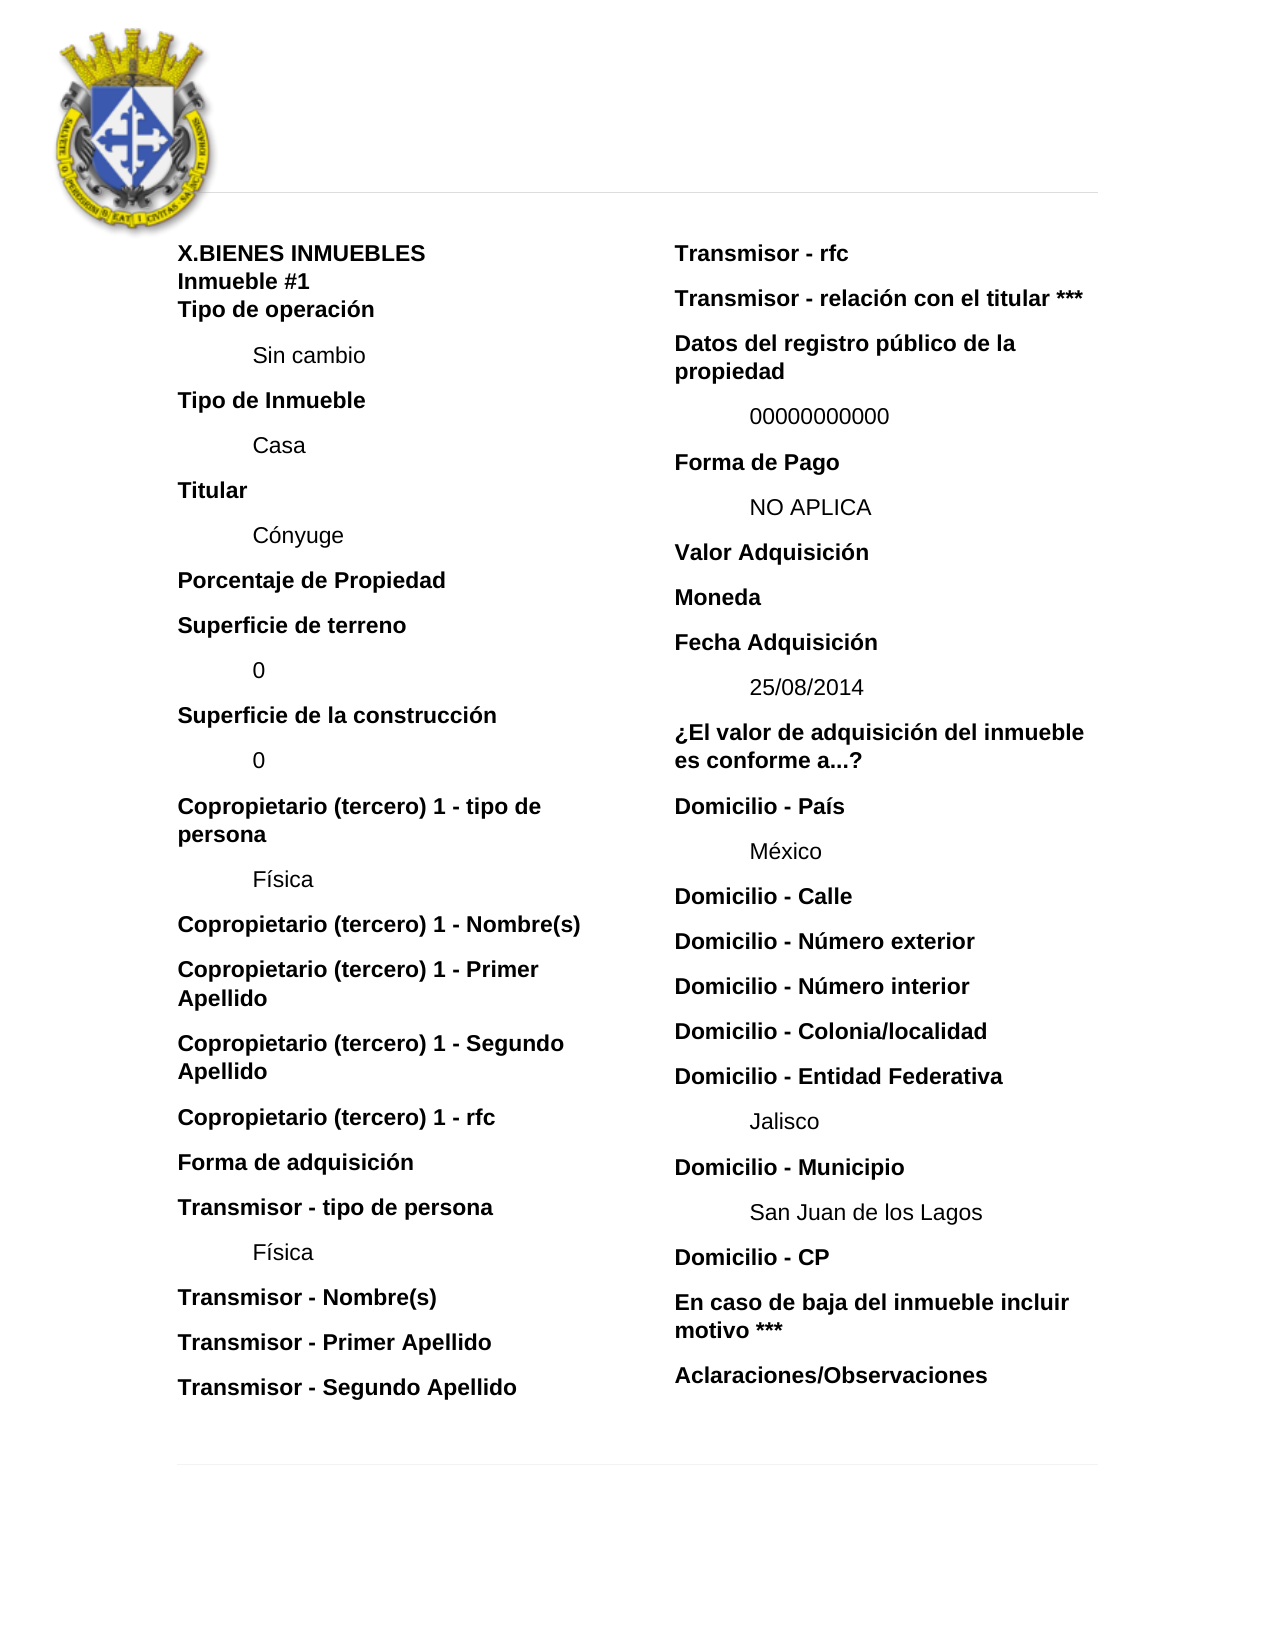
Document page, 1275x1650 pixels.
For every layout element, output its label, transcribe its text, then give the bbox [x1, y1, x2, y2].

text Domicilio - País [674, 793, 1098, 819]
text Domicilio - Municipio [674, 1153, 1098, 1180]
picture [31, 13, 238, 247]
text Jalisco [749, 1108, 1098, 1135]
text Copropietario (tercero) 1 - rfc [177, 1103, 601, 1130]
text Física [252, 866, 601, 892]
text Transmisor - Nombre(s) [177, 1284, 601, 1310]
text 0 [252, 747, 601, 774]
text Física [252, 1239, 601, 1265]
text Aclaraciones/Observaciones [674, 1362, 1098, 1389]
text Domicilio - CP [674, 1244, 1098, 1270]
text Sin cambio [252, 342, 601, 368]
text Titular [177, 477, 601, 503]
text Superficie de terreno [177, 612, 601, 638]
text México [749, 838, 1098, 864]
text NO APLICA [749, 493, 1098, 520]
text 00000000000 [749, 403, 1098, 430]
text San Juan de los Lagos [749, 1198, 1098, 1225]
text Tipo de Inmueble [177, 387, 601, 413]
text 0 [252, 657, 601, 684]
text Fecha Adquisición [674, 629, 1098, 655]
text Valor Adquisición [674, 539, 1098, 565]
text Domicilio - Colonia/localidad [674, 1018, 1098, 1044]
text Superficie de la construcción [177, 702, 601, 729]
text Copropietario (tercero) 1 - Segundo Apellido [177, 1030, 601, 1085]
text Forma de adquisición [177, 1148, 601, 1175]
text Cónyuge [252, 522, 601, 548]
text Domicilio - Número exterior [674, 928, 1098, 954]
text Copropietario (tercero) 1 - Nombre(s) [177, 911, 601, 938]
text Transmisor - Segundo Apellido [177, 1374, 601, 1400]
text En caso de baja del inmueble incluir motivo *** [674, 1289, 1098, 1343]
text 25/08/2014 [749, 674, 1098, 700]
text Copropietario (tercero) 1 - tipo de persona [177, 793, 601, 847]
text Casa [252, 432, 601, 458]
text ¿El valor de adquisición del inmueble es conforme a...? [674, 719, 1098, 774]
text Domicilio - Entidad Federativa [674, 1063, 1098, 1089]
text Transmisor - rfc [674, 239, 1098, 266]
text Tipo de operación [177, 296, 601, 323]
subtitle X.BIENES INMUEBLES [177, 239, 601, 266]
text Domicilio - Número interior [674, 973, 1098, 999]
text Forma de Pago [674, 448, 1098, 475]
subtitle Inmueble #1 [177, 268, 601, 294]
text Porcentaje de Propiedad [177, 567, 601, 593]
text Domicilio - Calle [674, 883, 1098, 909]
text Copropietario (tercero) 1 - Primer Apellido [177, 956, 601, 1011]
text Transmisor - Primer Apellido [177, 1329, 601, 1355]
text Transmisor - tipo de persona [177, 1194, 601, 1220]
text Moneda [674, 584, 1098, 610]
text Transmisor - relación con el titular *** [674, 285, 1098, 311]
text Datos del registro público de la propiedad [674, 330, 1098, 384]
